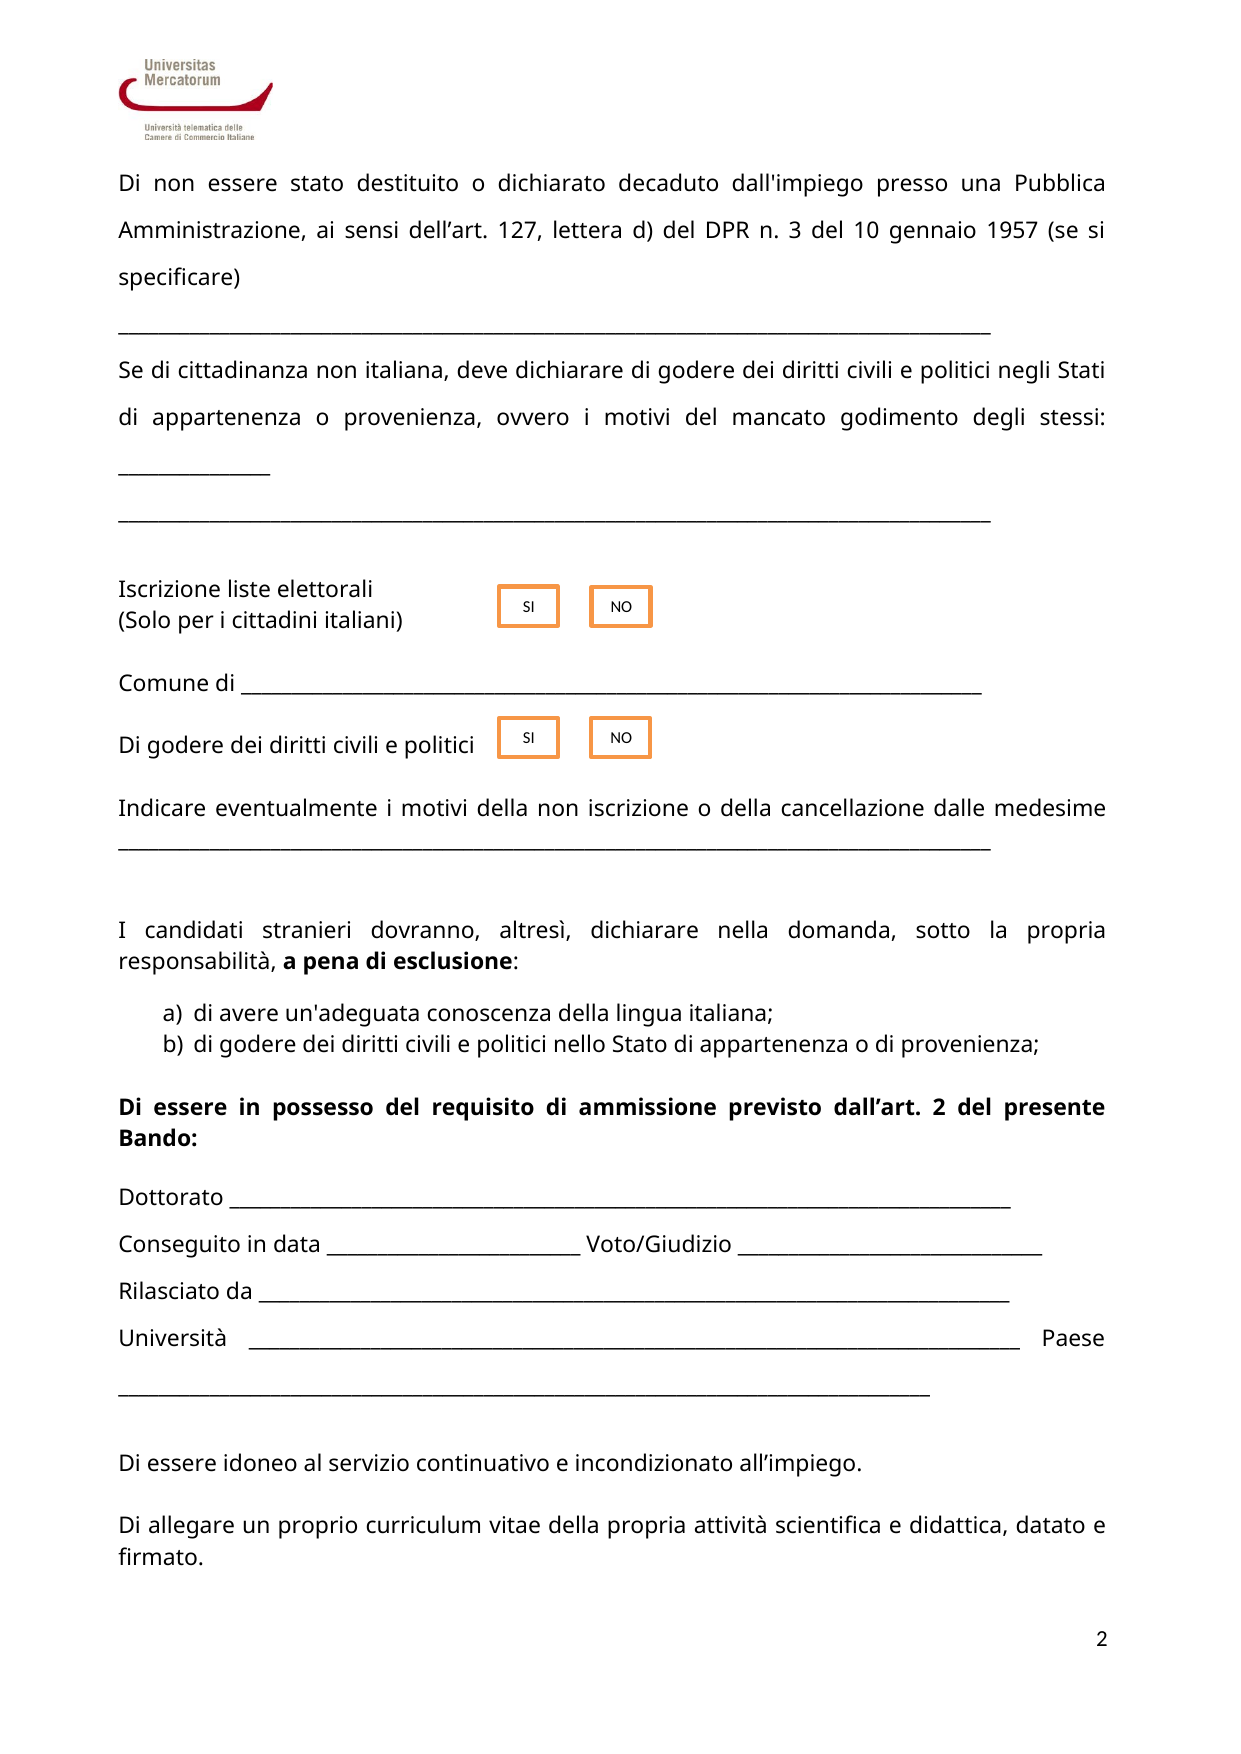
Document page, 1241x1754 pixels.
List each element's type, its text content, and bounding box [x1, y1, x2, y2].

text Di essere in possesso del requisito di ammissione previsto dall’art. 2 del presente Bando: [118, 1091, 1107, 1153]
text Conseguito in data _________________________ Voto/Giudizio ______________________________ [118, 1228, 1107, 1259]
text Di essere idoneo al servizio continuativo e incondizionato all’impiego. [118, 1447, 1107, 1478]
text Indicare eventualmente i motivi della non iscrizione o della cancellazione dalle medesime ______________________________________________________________________________________ [118, 792, 1107, 854]
text (Solo per i cittadini italiani) [118, 604, 1107, 636]
text Se di cittadinanza non italiana, deve dichiarare di godere dei diritti civili e politici negli Stati di appartenenza o provenienza, ovvero i motivi del mancato godimento degli stessi: _______________ ______________________________________________________________________________________ [118, 354, 1107, 526]
text Di allegare un proprio curriculum vitae della propria attività scientifica e didattica, datato e firmato. [118, 1509, 1107, 1572]
text Dottorato _____________________________________________________________________________ [118, 1181, 1107, 1212]
text Rilasciato da __________________________________________________________________________ [118, 1275, 1107, 1306]
text Iscrizione liste elettorali [118, 573, 1107, 604]
text Università ____________________________________________________________________________ Paese ________________________________________________________________________________ [118, 1322, 1107, 1400]
text I candidati stranieri dovranno, altresì, dichiarare nella domanda, sotto la propria responsabilità, a pena di esclusione: [118, 913, 1107, 976]
text Comune di _________________________________________________________________________ [118, 667, 1107, 698]
list di godere dei diritti civili e politici nello Stato di appartenenza o di provenienza; [162, 1028, 1107, 1059]
text Di godere dei diritti civili e politici [118, 729, 1107, 761]
list di avere un'adeguata conoscenza della lingua italiana; [162, 997, 1107, 1028]
picture [118, 59, 273, 140]
text Di non essere stato destituito o dichiarato decaduto dall'impiego presso una Pubblica Amministrazione, ai sensi dell’art. 127, lettera d) del DPR n. 3 del 10 gennaio 1957 (se si specificare) ______________________________________________________________________________________ [118, 167, 1107, 339]
